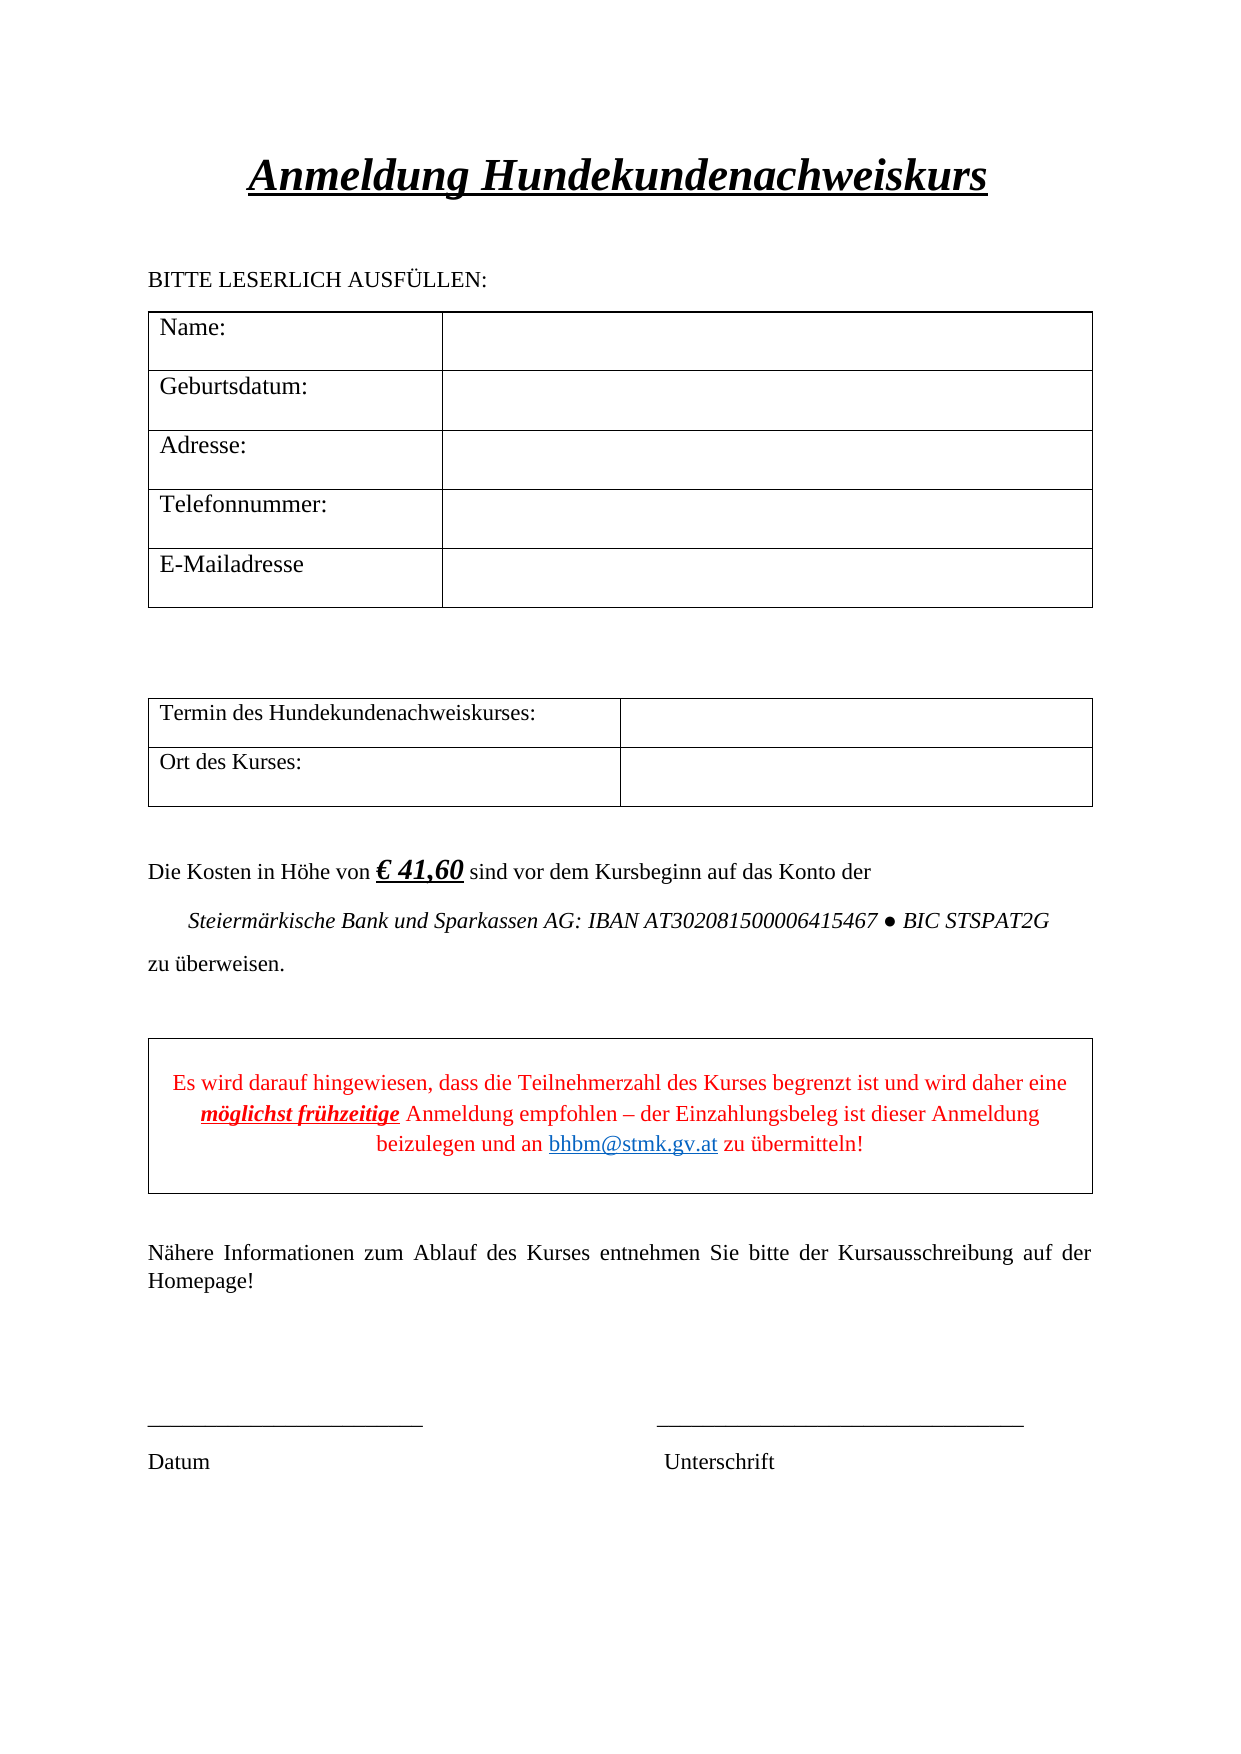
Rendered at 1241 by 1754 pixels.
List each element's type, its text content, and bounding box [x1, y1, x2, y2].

text Nähere Informationen zum Ablauf des Kurses entnehmen Sie bitte der Kursausschreibung auf der Homepage! [148, 1239, 1093, 1294]
text Datum Unterschrift [148, 1448, 1093, 1474]
table_cell Ort des Kurses: [149, 748, 620, 806]
table_cell [443, 371, 1092, 429]
table_cell Telefonnummer: [149, 490, 442, 548]
text zu überweisen. [148, 950, 1093, 976]
table_cell E-Mailadresse [149, 549, 442, 607]
text Anmeldung Hundekundenachweiskurs [148, 148, 1093, 200]
table_header [443, 313, 1092, 370]
text BITTE LESERLICH AUSFÜLLEN: [148, 266, 1093, 293]
text ________________________ ________________________________ [148, 1403, 1093, 1429]
table_header Es wird darauf hingewiesen, dass die Teilnehmerzahl des Kurses begrenzt ist und wird daher eine möglichst frühzeitige Anmeldung empfohlen – der Einzahlungsbeleg ist dieser Anmeldung beizulegen und an bhbm@stmk.gv.at zu übermitteln! [149, 1039, 1092, 1193]
table_cell [443, 549, 1092, 607]
table_cell Geburtsdatum: [149, 371, 442, 429]
table_cell [443, 490, 1092, 548]
table_cell [621, 748, 1092, 806]
text Steiermärkische Bank und Sparkassen AG: IBAN AT302081500006415467 ● BIC STSPAT2G [148, 907, 1093, 933]
text Die Kosten in Höhe von € 41,60 sind vor dem Kursbeginn auf das Konto der [148, 852, 1093, 885]
table_header Termin des Hundekundenachweiskurses: [149, 699, 620, 747]
table_header [621, 699, 1092, 747]
table_header Name: [149, 313, 442, 370]
table_cell [443, 431, 1092, 488]
table_cell Adresse: [149, 431, 442, 488]
